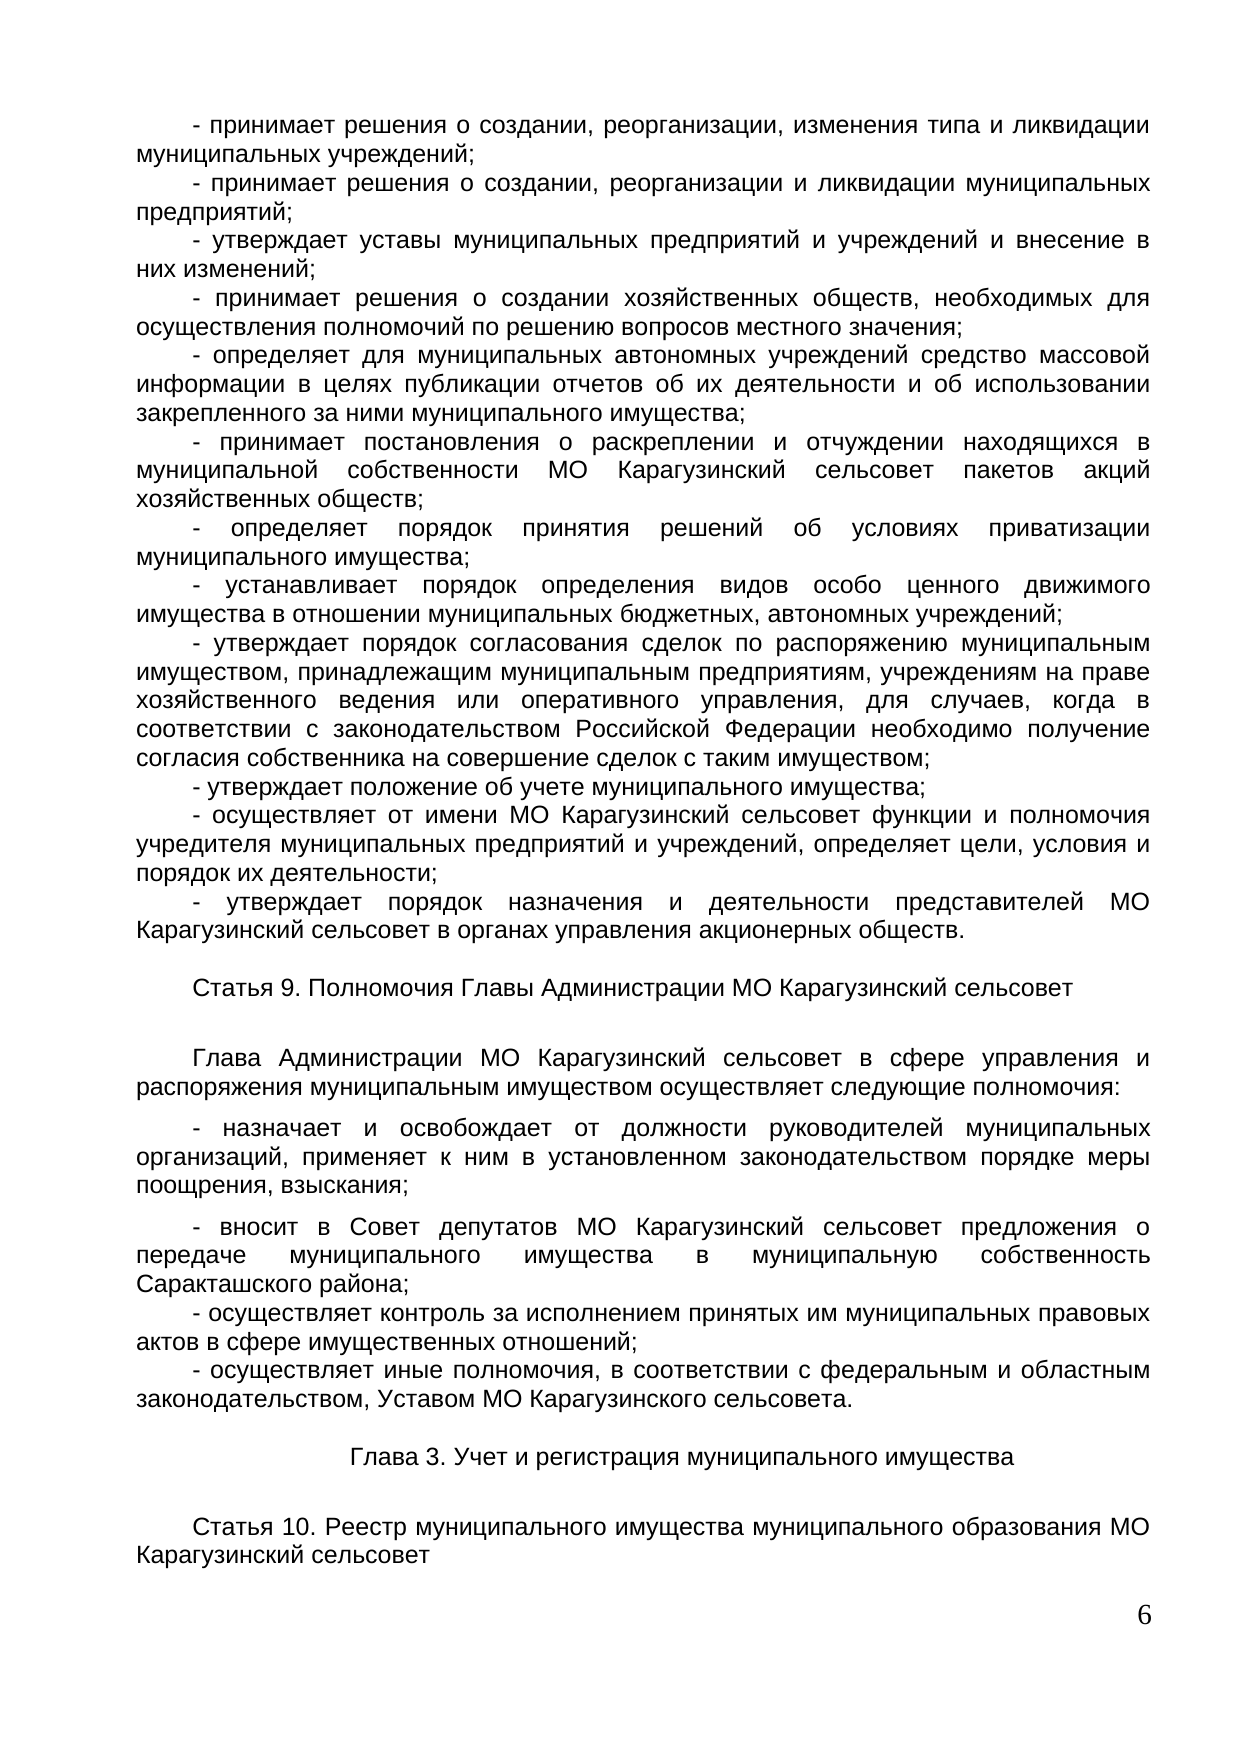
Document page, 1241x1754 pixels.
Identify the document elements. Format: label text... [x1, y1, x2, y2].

text - осуществляет контроль за исполнением принятых им муниципальных правовых актов в сфере имущественных отношений; [136, 1298, 1152, 1355]
text - утверждает положение об учете муниципального имущества; [136, 772, 1152, 800]
text Статья 10. Реестр муниципального имущества муниципального образования МО Карагузинский сельсовет [136, 1512, 1152, 1569]
text - утверждает уставы муниципальных предприятий и учреждений и внесение в них изменений; [136, 225, 1152, 283]
text - определяет для муниципальных автономных учреждений средство массовой информации в целях публикации отчетов об их деятельности и об использовании закрепленного за ними муниципального имущества; [136, 340, 1152, 427]
text - устанавливает порядок определения видов особо ценного движимого имущества в отношении муниципальных бюджетных, автономных учреждений; [136, 570, 1152, 628]
text - принимает решения о создании, реорганизации, изменения типа и ликвидации муниципальных учреждений; [136, 110, 1152, 168]
text Статья 9. Полномочия Главы Администрации МО Карагузинский сельсовет [136, 973, 1152, 1002]
text - осуществляет иные полномочия, в соответствии с федеральным и областным законодательством, Уставом МО Карагузинского сельсовета. [136, 1355, 1152, 1413]
text - осуществляет от имени МО Карагузинский сельсовет функции и полномочия учредителя муниципальных предприятий и учреждений, определяет цели, условия и порядок их деятельности; [136, 800, 1152, 887]
text Глава 3. Учет и регистрация муниципального имущества [136, 1442, 1152, 1470]
text - определяет порядок принятия решений об условиях приватизации муниципального имущества; [136, 513, 1152, 570]
text - принимает постановления о раскреплении и отчуждении находящихся в муниципальной собственности МО Карагузинский сельсовет пакетов акций хозяйственных обществ; [136, 427, 1152, 513]
text - принимает решения о создании, реорганизации и ликвидации муниципальных предприятий; [136, 168, 1152, 225]
text - вносит в Совет депутатов МО Карагузинский сельсовет предложения о передаче муниципального имущества в муниципальную собственность Саракташского района; [136, 1212, 1152, 1298]
text - утверждает порядок согласования сделок по распоряжению муниципальным имуществом, принадлежащим муниципальным предприятиям, учреждениям на праве хозяйственного ведения или оперативного управления, для случаев, когда в соответствии с законодательством Российской Федерации необходимо получение согласия собственника на совершение сделок с таким имуществом; [136, 628, 1152, 772]
text - назначает и освобождает от должности руководителей муниципальных организаций, применяет к ним в установленном законодательством порядке меры поощрения, взыскания; [136, 1113, 1152, 1199]
text Глава Администрации МО Карагузинский сельсовет в сфере управления и распоряжения муниципальным имуществом осуществляет следующие полномочия: [136, 1043, 1152, 1100]
text - принимает решения о создании хозяйственных обществ, необходимых для осуществления полномочий по решению вопросов местного значения; [136, 283, 1152, 340]
text - утверждает порядок назначения и деятельности представителей МО Карагузинский сельсовет в органах управления акционерных обществ. [136, 887, 1152, 944]
